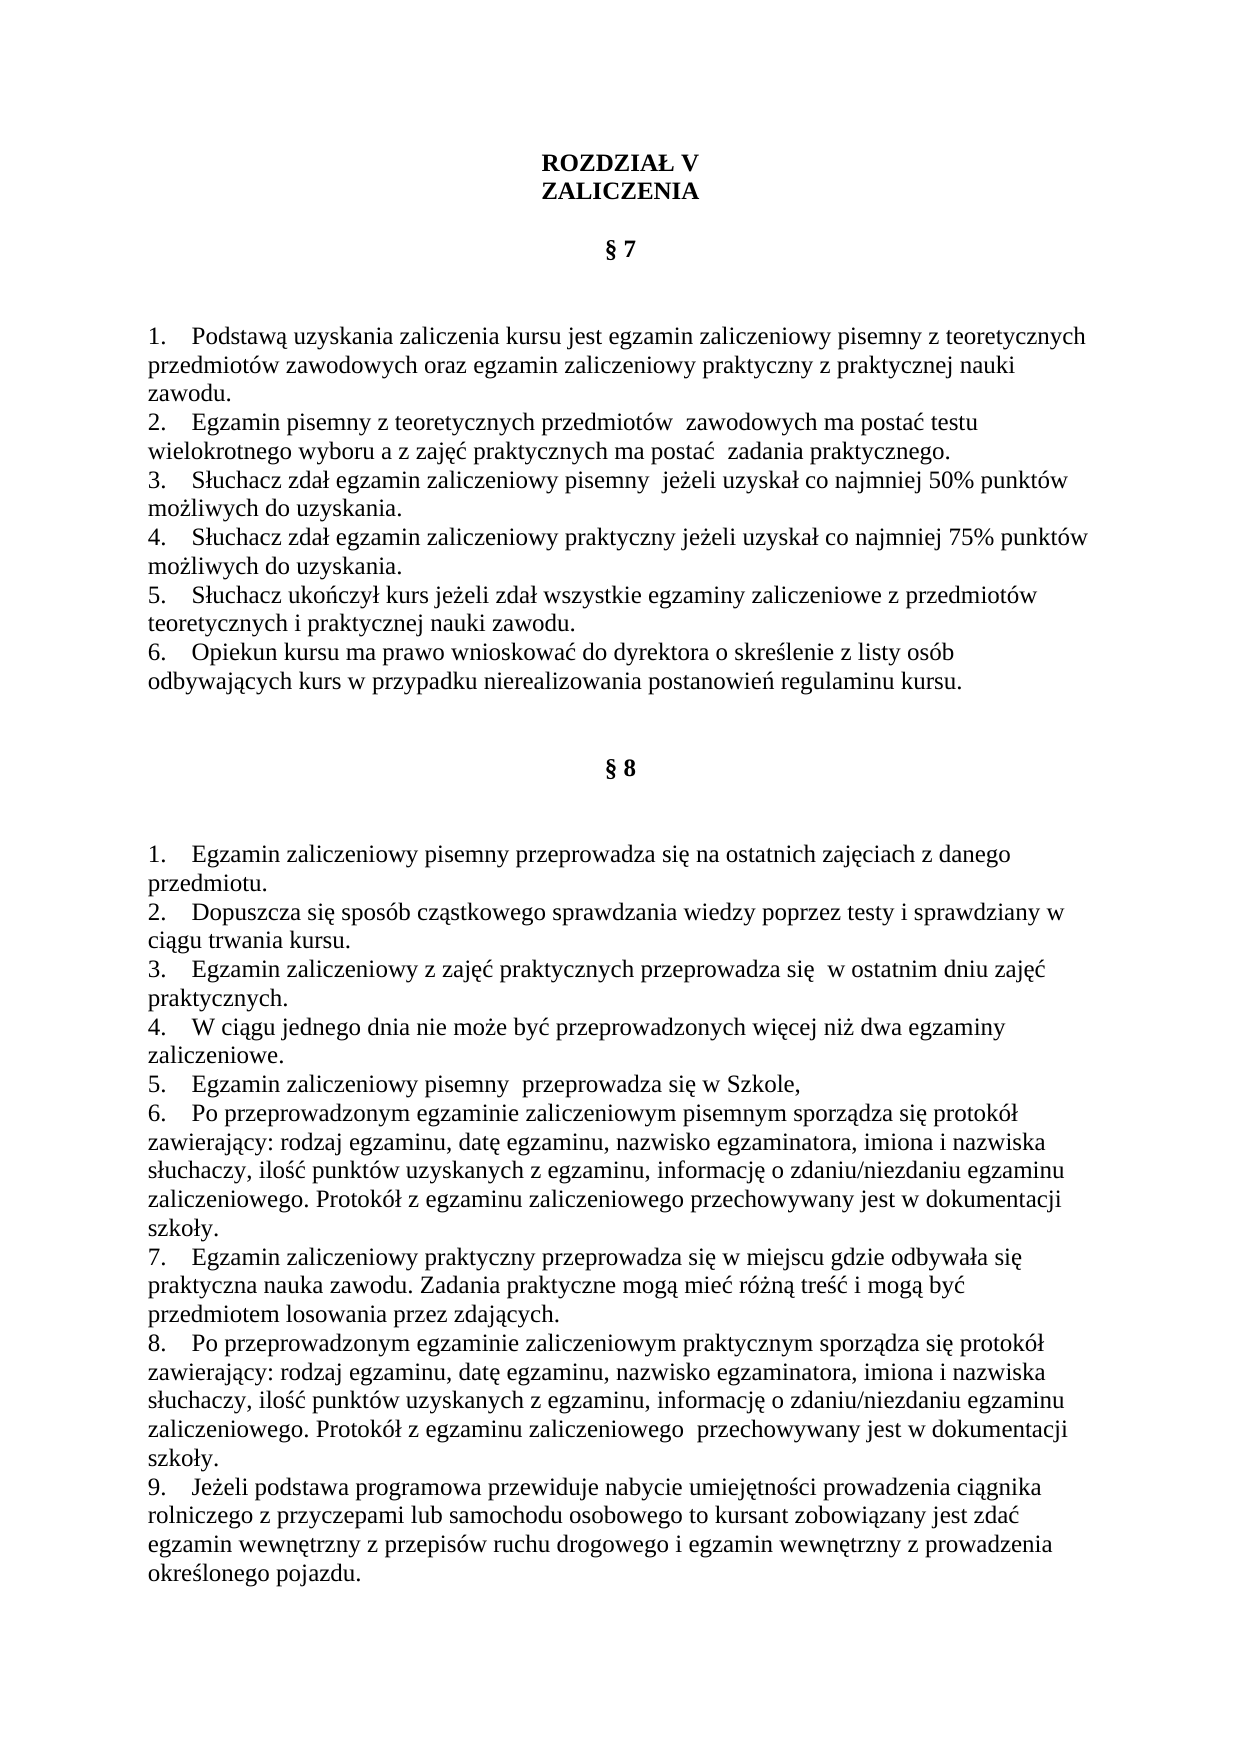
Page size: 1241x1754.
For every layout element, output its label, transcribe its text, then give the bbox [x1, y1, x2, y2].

text § 7 [148, 234, 1093, 263]
text 1. Podstawą uzyskania zaliczenia kursu jest egzamin zaliczeniowy pisemny z teoretycznych przedmiotów zawodowych oraz egzamin zaliczeniowy praktyczny z praktycznej nauki zawodu. 2. Egzamin pisemny z teoretycznych przedmiotów zawodowych ma postać testu wielokrotnego wyboru a z zajęć praktycznych ma postać zadania praktycznego. 3. Słuchacz zdał egzamin zaliczeniowy pisemny jeżeli uzyskał co najmniej 50% punktów możliwych do uzyskania. 4. Słuchacz zdał egzamin zaliczeniowy praktyczny jeżeli uzyskał co najmniej 75% punktów możliwych do uzyskania. 5. Słuchacz ukończył kurs jeżeli zdał wszystkie egzaminy zaliczeniowe z przedmiotów teoretycznych i praktycznej nauki zawodu. [148, 292, 1093, 637]
text 1. Egzamin zaliczeniowy pisemny przeprowadza się na ostatnich zajęciach z danego przedmiotu. 2. Dopuszcza się sposób cząstkowego sprawdzania wiedzy poprzez testy i sprawdziany w ciągu trwania kursu. 3. Egzamin zaliczeniowy z zajęć praktycznych przeprowadza się w ostatnim dniu zajęć praktycznych. 4. W ciągu jednego dnia nie może być przeprowadzonych więcej niż dwa egzaminy zaliczeniowe. 5. Egzamin zaliczeniowy pisemny przeprowadza się w Szkole, 6. Po przeprowadzonym egzaminie zaliczeniowym pisemnym sporządza się protokół zawierający: rodzaj egzaminu, datę egzaminu, nazwisko egzaminatora, imiona i nazwiska słuchaczy, ilość punktów uzyskanych z egzaminu, informację o zdaniu/niezdaniu egzaminu zaliczeniowego. Protokół z egzaminu zaliczeniowego przechowywany jest w dokumentacji szkoły. 7. Egzamin zaliczeniowy praktyczny przeprowadza się w miejscu gdzie odbywała się praktyczna nauka zawodu. Zadania praktyczne mogą mieć różną treść i mogą być przedmiotem losowania przez zdających. 8. Po przeprowadzonym egzaminie zaliczeniowym praktycznym sporządza się protokół zawierający: rodzaj egzaminu, datę egzaminu, nazwisko egzaminatora, imiona i nazwiska słuchaczy, ilość punktów uzyskanych z egzaminu, informację o zdaniu/niezdaniu egzaminu zaliczeniowego. Protokół z egzaminu zaliczeniowego przechowywany jest w dokumentacji szkoły. 9. Jeżeli podstawa programowa przewiduje nabycie umiejętności prowadzenia ciągnika rolniczego z przyczepami lub samochodu osobowego to kursant zobowiązany jest zdać egzamin wewnętrzny z przepisów ruchu drogowego i egzamin wewnętrzny z prowadzenia określonego pojazdu. [148, 811, 1093, 1587]
text 6. Opiekun kursu ma prawo wnioskować do dyrektora o skreślenie z listy osób odbywających kurs w przypadku nierealizowania postanowień regulaminu kursu. [148, 637, 1093, 695]
text § 8 [148, 724, 1093, 781]
text ROZDZIAŁ V ZALICZENIA [148, 148, 1093, 205]
